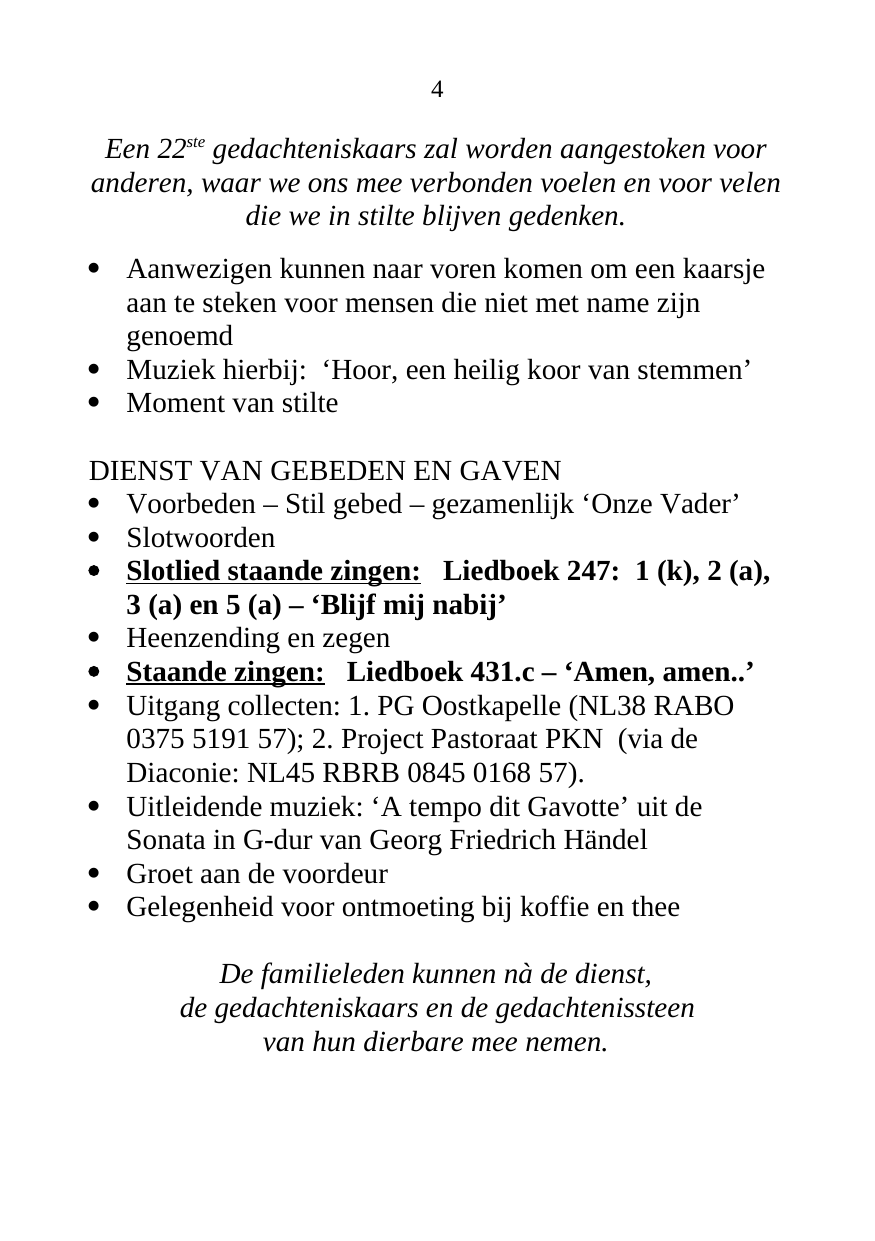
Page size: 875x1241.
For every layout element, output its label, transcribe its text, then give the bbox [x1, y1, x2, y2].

text DIENST VAN GEBEDEN EN GAVEN [89, 453, 785, 486]
text van hun dierbare mee nemen. [89, 1024, 785, 1057]
list Uitgang collecten: 1. PG Oostkapelle (NL38 RABO 0375 5191 57); 2. Project Pastoraat PKN (via de Diaconie: NL45 RBRB 0845 0168 57). [89, 688, 785, 789]
list Heenzending en zegen [89, 621, 785, 654]
list Muziek hierbij: ‘Hoor, een heilig koor van stemmen’ [89, 352, 785, 385]
text De familieleden kunnen nà de dienst, [89, 957, 785, 990]
text Een 22ste gedachteniskaars zal worden aangestoken voor anderen, waar we ons mee verbonden voelen en voor velen die we in stilte blijven gedenken. [89, 131, 785, 232]
list Groet aan de voordeur [89, 856, 785, 889]
list Staande zingen: Liedboek 431.c – ‘Amen, amen..’ [89, 654, 785, 688]
list Slotlied staande zingen: Liedboek 247: 1 (k), 2 (a), 3 (a) en 5 (a) – ‘Blijf mij nabij’ [89, 553, 785, 621]
list Aanwezigen kunnen naar voren komen om een kaarsje aan te steken voor mensen die niet met name zijn genoemd [89, 251, 785, 352]
list Moment van stilte [89, 385, 785, 419]
list Gelegenheid voor ontmoeting bij koffie en thee [89, 889, 785, 923]
list Voorbeden – Stil gebed – gezamenlijk ‘Onze Vader’ [89, 486, 785, 520]
list Slotwoorden [89, 520, 785, 553]
list Uitleidende muziek: ‘A tempo dit Gavotte’ uit de Sonata in G-dur van Georg Friedrich Händel [89, 789, 785, 856]
text de gedachteniskaars en de gedachtenissteen [89, 990, 785, 1024]
